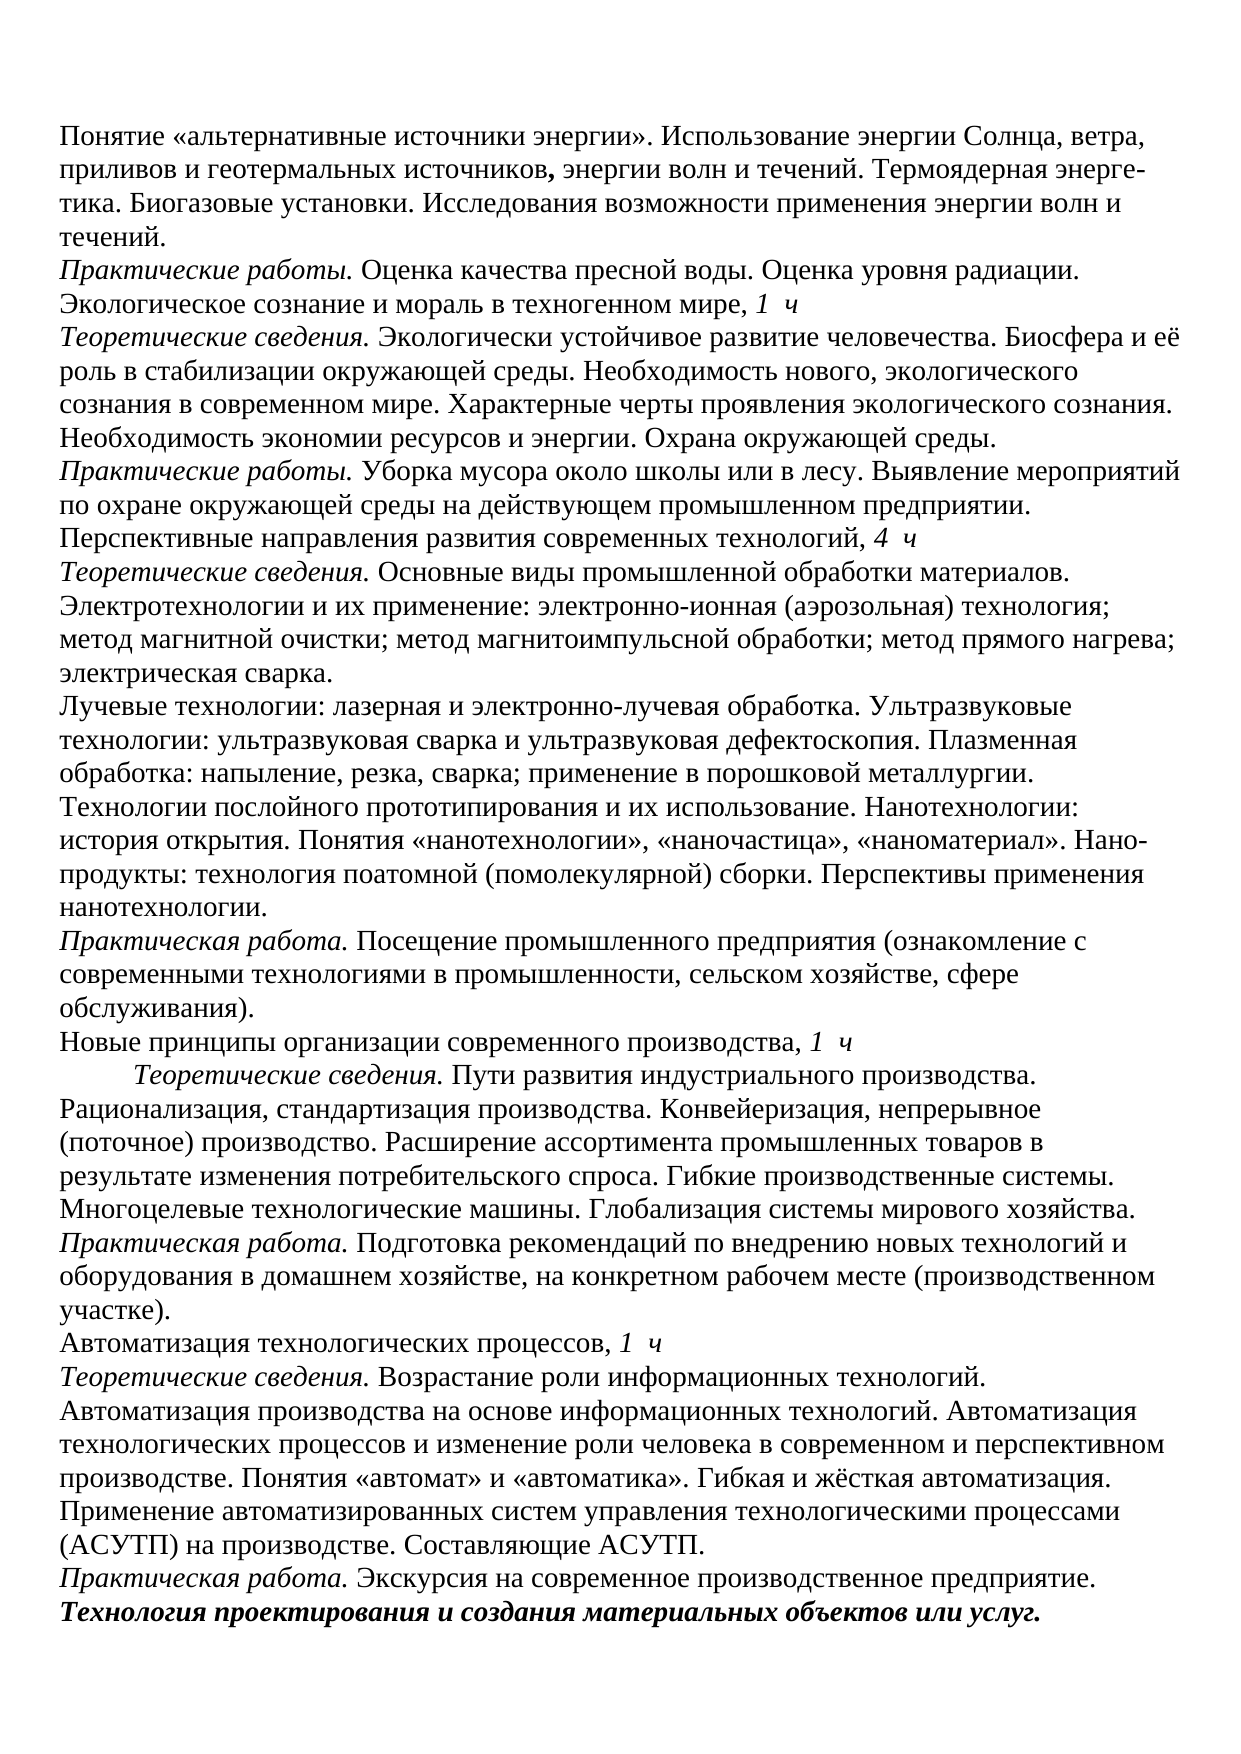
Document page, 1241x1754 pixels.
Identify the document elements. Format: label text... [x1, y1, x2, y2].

text Лучевые технологии: лазерная и электронно-лучевая обработка. Ультразвуковые технологии: ультразвуковая сварка и ультразвуковая дефектоскопия. Плазменная обработка: напыление, резка, сварка; применение в порошковой металлургии. Технологии послойного прототипирования и их использование. Нанотехнологии: история открытия. Понятия «нанотехнологии», «наночастица», «наноматериал». Нано-продукты: технология поатомной (помолекулярной) сборки. Перспективы применения нанотехнологии. [59, 688, 1181, 923]
text Практическая работа. Экскурсия на современное производственное предприятие. [59, 1560, 1181, 1594]
text Понятие «альтернативные источники энергии». Использование энергии Солнца, ветра, приливов и геотермальных источников, энергии волн и течений. Термоядерная энергетика. Биогазовые установки. Исследования возможности применения энергии волн и течений. [59, 118, 1181, 252]
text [59, 1594, 1181, 1627]
text Перспективные направления развития современных технологий, 4 ч [59, 521, 1181, 554]
text Теоретические сведения. Экологически устойчивое развитие человечества. Биосфера и её роль в стабилизации окружающей среды. Необходимость нового, экологического сознания в современном мире. Характерные черты проявления экологического сознания. Необходимость экономии ресурсов и энергии. Охрана окружающей среды. [59, 319, 1181, 453]
text Автоматизация технологических процессов, 1 ч [59, 1326, 1181, 1359]
text Теоретические сведения. Пути развития индустриального производства. Рационализация, стандартизация производства. Конвейеризация, непрерывное (поточное) производство. Расширение ассортимента промышленных товаров в результате изменения потребительского спроса. Гибкие производственные системы. Многоцелевые технологические машины. Глобализация системы мирового хозяйства. [59, 1057, 1181, 1225]
text Практические работы. Оценка качества пресной воды. Оценка уровня радиации. [59, 252, 1181, 286]
text Практическая работа. Подготовка рекомендаций по внедрению новых технологий и оборудования в домашнем хозяйстве, на конкретном рабочем месте (производственном участке). [59, 1225, 1181, 1326]
text Экологическое сознание и мораль в техногенном мире, 1 ч [59, 286, 1181, 319]
text Теоретические сведения. Основные виды промышленной обработки материалов. Электротехнологии и их применение: электронно-ионная (аэрозольная) технология; метод магнитной очистки; метод магнитоимпульсной обработки; метод прямого нагрева; электрическая сварка. [59, 554, 1181, 688]
text Практическая работа. Посещение промышленного предприятия (ознакомление с современными технологиями в промышленности, сельском хозяйстве, сфере обслуживания). [59, 923, 1181, 1024]
text Новые принципы организации современного производства, 1 ч [59, 1024, 1181, 1057]
text Практические работы. Уборка мусора около школы или в лесу. Выявление мероприятий по охране окружающей среды на действующем промышленном предприятии. [59, 453, 1181, 521]
text Теоретические сведения. Возрастание роли информационных технологий. Автоматизация производства на основе информационных технологий. Автоматизация технологических процессов и изменение роли человека в современном и перспективном производстве. Понятия «автомат» и «автоматика». Гибкая и жёсткая автоматизация. Применение автоматизированных систем управления технологическими процессами (АСУТП) на производстве. Составляющие АСУТП. [59, 1359, 1181, 1560]
